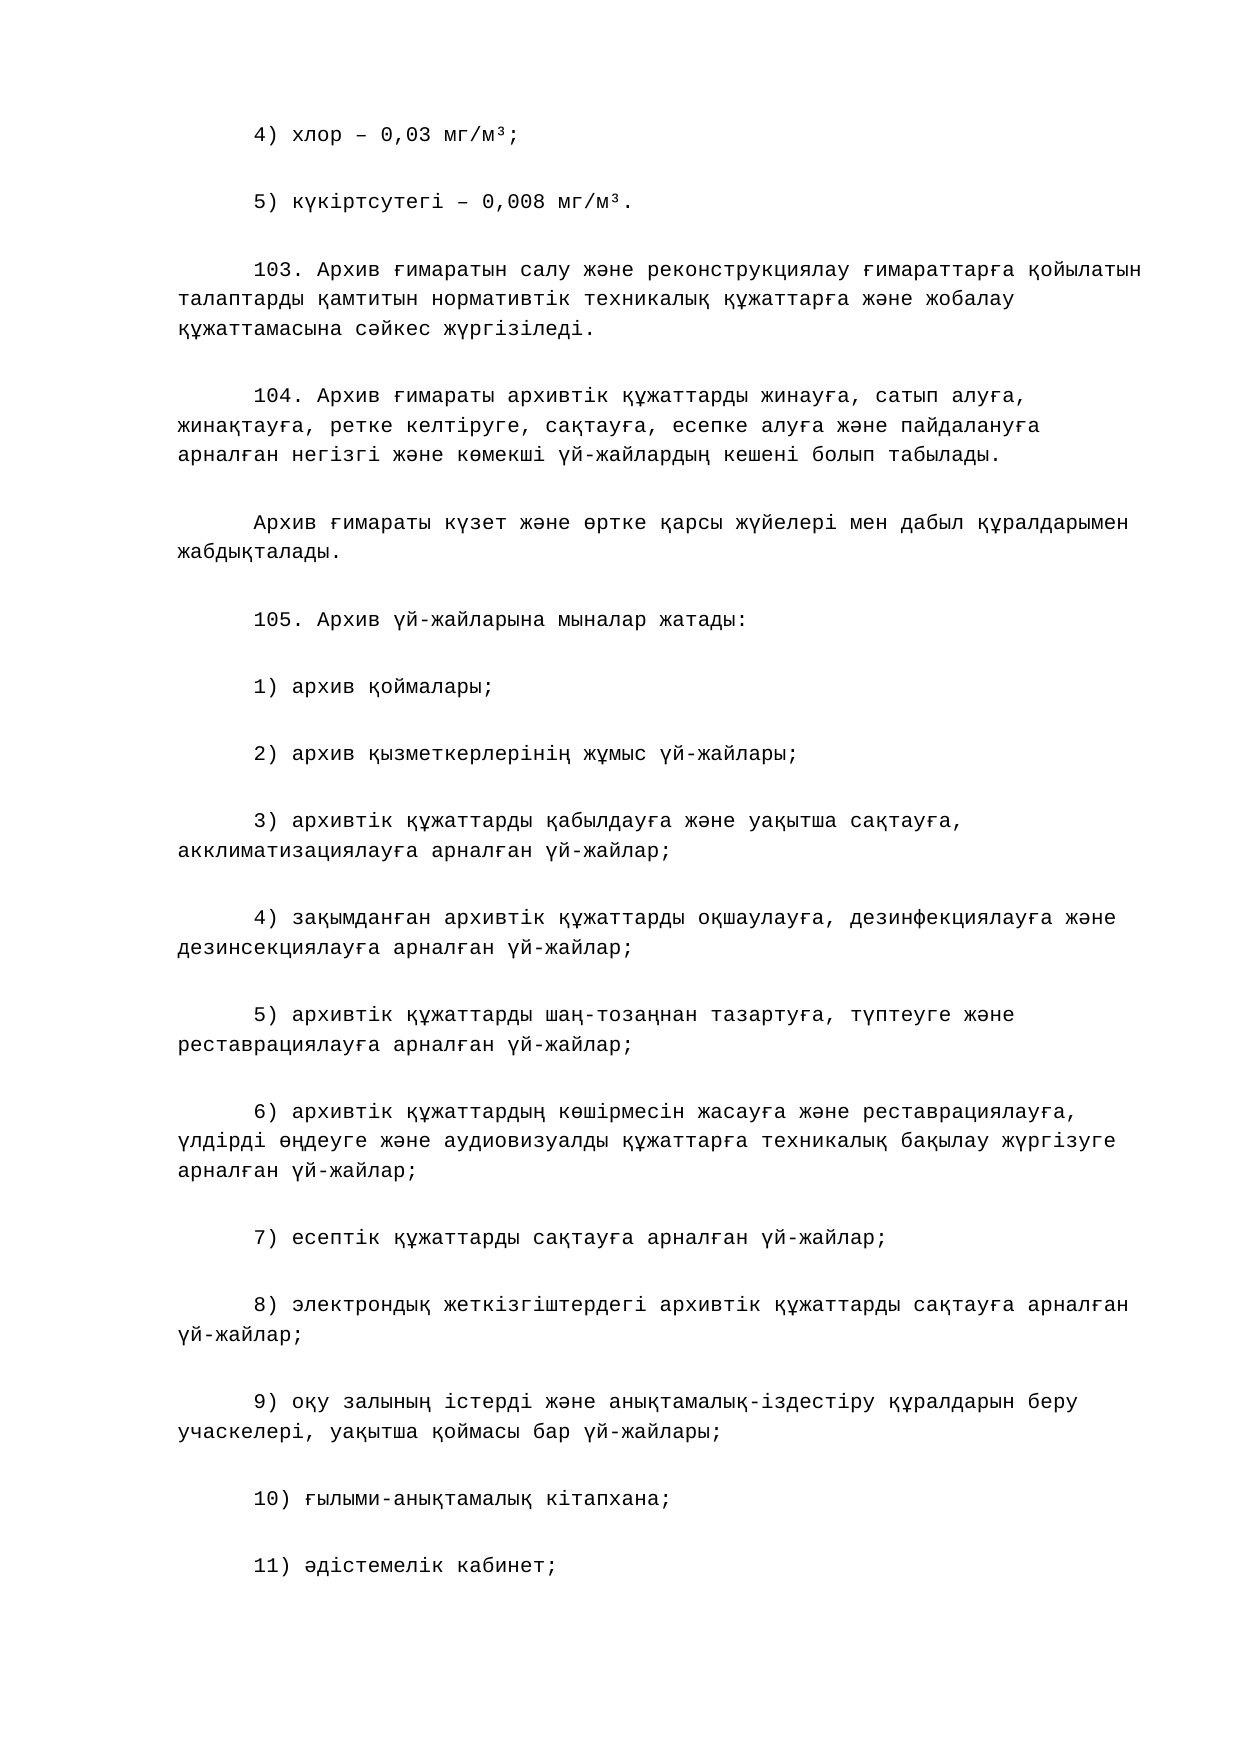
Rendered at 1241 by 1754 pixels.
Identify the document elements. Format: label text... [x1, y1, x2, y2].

text 103. Архив ғимаратын салу және реконструкциялау ғимараттарға қойылатын талаптарды қамтитын нормативтік техникалық құжаттарға және жобалау құжаттамасына сәйкес жүргізіледі. [177, 252, 1152, 342]
text 105. Архив үй-жайларына мыналар жатады: [177, 602, 1152, 632]
text 11) әдістемелік кабинет; [177, 1549, 1152, 1579]
text 5) архивтік құжаттарды шаң-тозаңнан тазартуға, түптеуге және реставрациялауға арналған үй-жайлар; [177, 998, 1152, 1057]
text 104. Архив ғимараты архивтік құжаттарды жинауға, сатып алуға, жинақтауға, ретке келтіруге, сақтауға, есепке алуға және пайдалануға арналған негізгі және көмекші үй-жайлардың кешені болып табылады. [177, 379, 1152, 468]
text 2) архив қызметкерлерінің жұмыс үй-жайлары; [177, 737, 1152, 767]
text 8) электрондық жеткізгіштердегі архивтік құжаттарды сақтауға арналған үй-жайлар; [177, 1288, 1152, 1348]
text 6) архивтік құжаттардың көшірмесін жасауға және реставрациялауға, үлдірді өңдеуге және аудиовизуалды құжаттарға техникалық бақылау жүргізуге арналған үй-жайлар; [177, 1095, 1152, 1184]
text 4) хлор – 0,03 мг/м³; [177, 118, 1152, 148]
text 10) ғылыми-анықтамалық кітапхана; [177, 1482, 1152, 1512]
text 1) архив қоймалары; [177, 670, 1152, 699]
text 9) оқу залының істерді және анықтамалық-іздестіру құралдарын беру учаскелері, уақытша қоймасы бар үй-жайлары; [177, 1385, 1152, 1445]
text 5) күкіртсутегі – 0,008 мг/м³. [177, 185, 1152, 215]
text 4) зақымданған архивтік құжаттарды оқшаулауға, дезинфекциялауға және дезинсекциялауға арналған үй-жайлар; [177, 901, 1152, 960]
text 3) архивтік құжаттарды қабылдауға және уақытша сақтауға, акклиматизациялауға арналған үй-жайлар; [177, 804, 1152, 863]
text Архив ғимараты күзет және өртке қарсы жүйелері мен дабыл құралдарымен жабдықталады. [177, 506, 1152, 565]
text 7) есептік құжаттарды сақтауға арналған үй-жайлар; [177, 1221, 1152, 1251]
